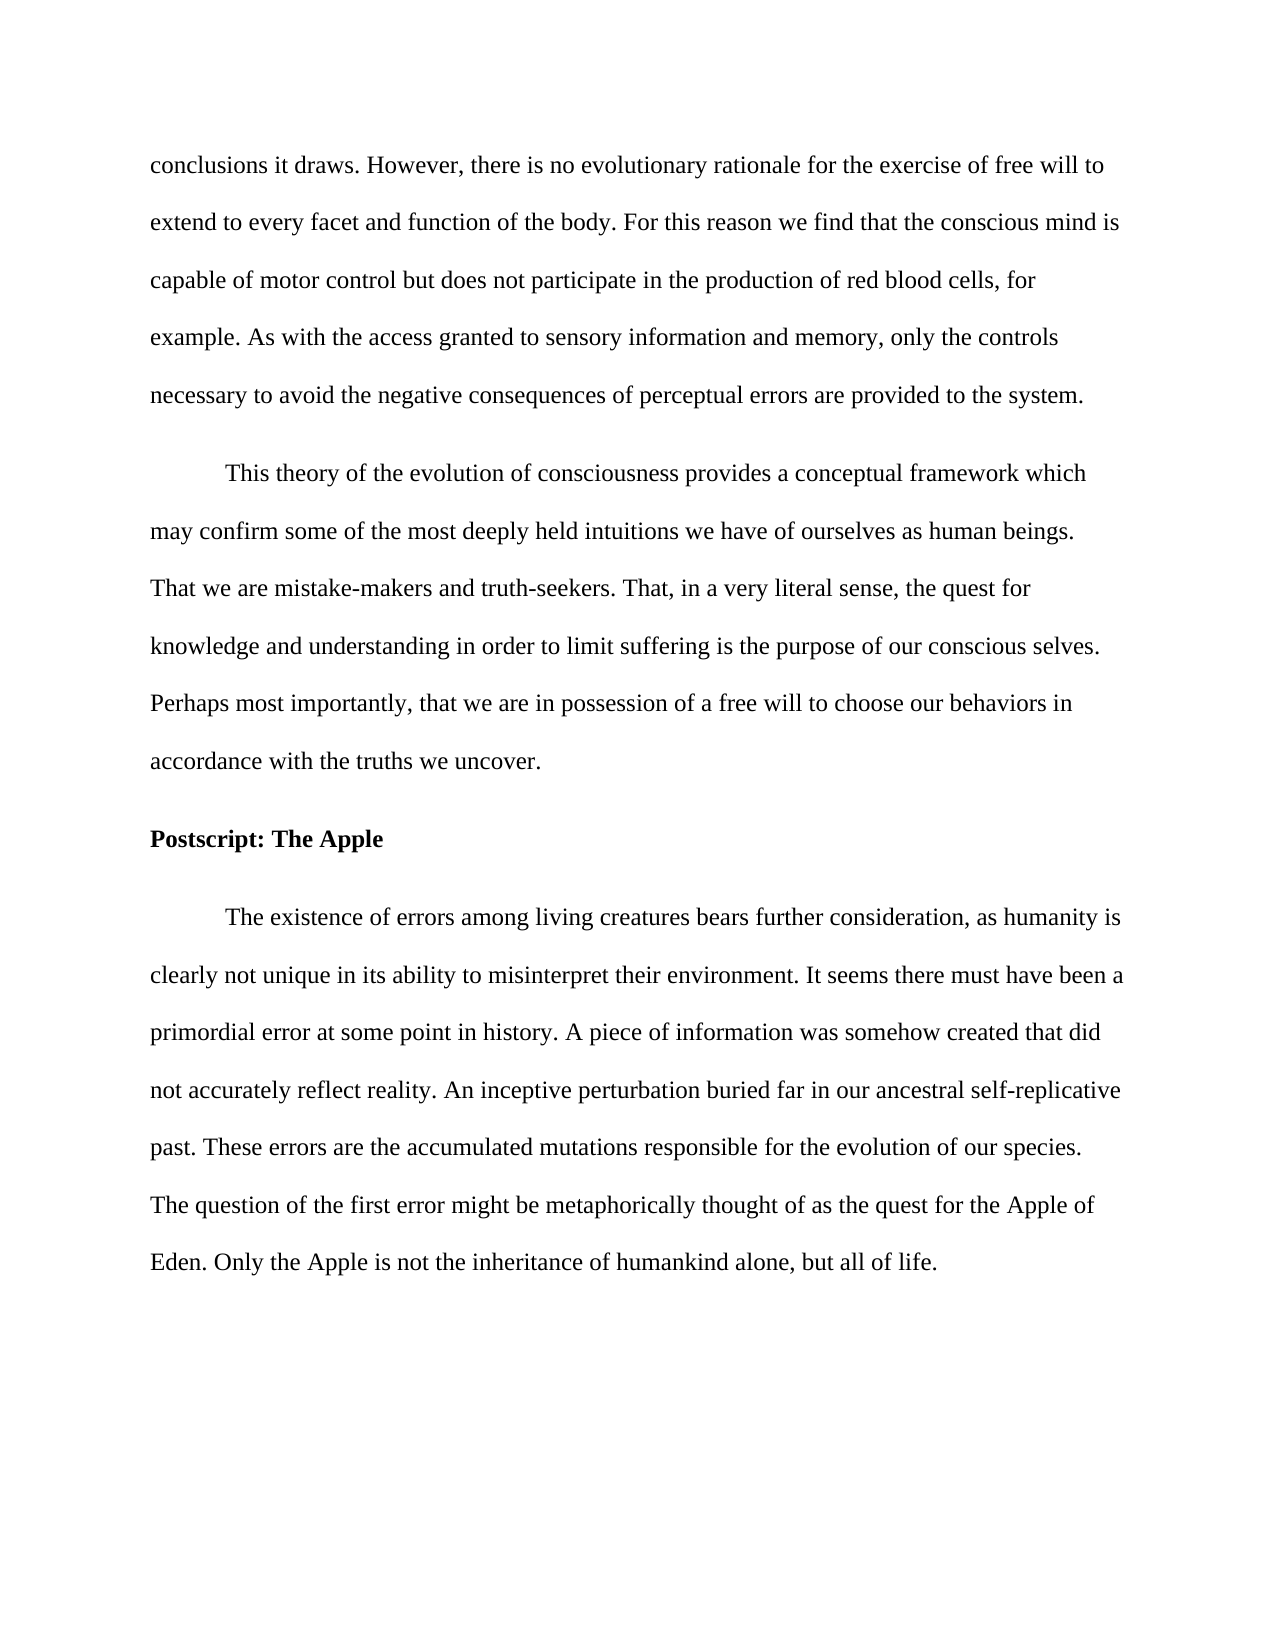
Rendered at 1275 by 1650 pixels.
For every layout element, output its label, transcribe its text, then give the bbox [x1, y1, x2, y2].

text Postscript: The Apple [150, 824, 1125, 853]
text This theory of the evolution of consciousness provides a conceptual framework which may confirm some of the most deeply held intuitions we have of ourselves as human beings. That we are mistake-makers and truth-seekers. That, in a very literal sense, the quest for knowledge and understanding in order to limit suffering is the purpose of our conscious selves. Perhaps most importantly, that we are in possession of a free will to choose our behaviors in accordance with the truths we uncover. [150, 458, 1125, 774]
text The existence of errors among living creatures bears further consideration, as humanity is clearly not unique in its ability to misinterpret their environment. It seems there must have been a primordial error at some point in history. A piece of information was somehow created that did not accurately reflect reality. An inceptive perturbation buried far in our ancestral self-replicative past. These errors are the accumulated mutations responsible for the evolution of our species. The question of the first error might be metaphorically thought of as the quest for the Apple of Eden. Only the Apple is not the inheritance of humankind alone, but all of life. [150, 902, 1125, 1276]
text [150, 150, 1125, 409]
